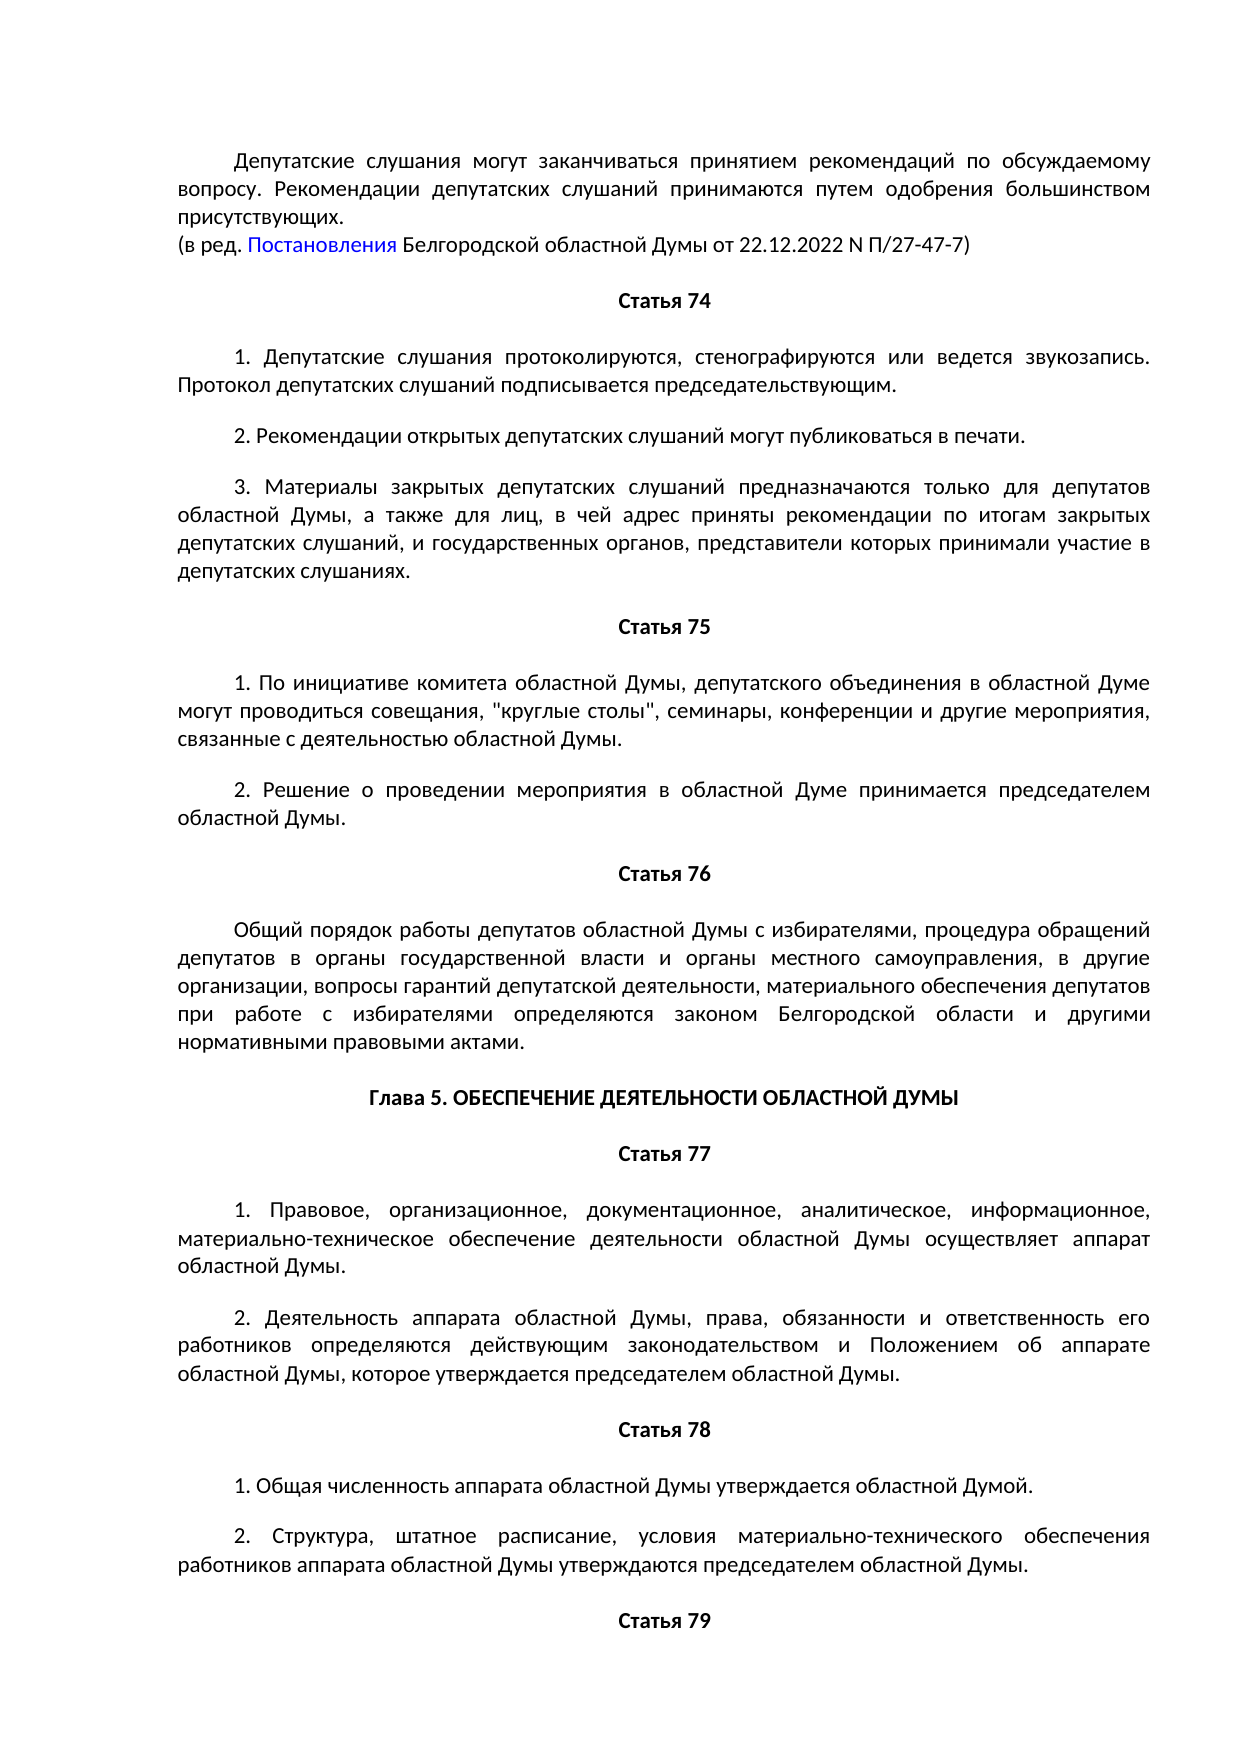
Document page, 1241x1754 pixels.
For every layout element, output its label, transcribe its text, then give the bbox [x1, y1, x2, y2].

title Статья 75 [177, 612, 1152, 640]
title Статья 78 [177, 1415, 1152, 1443]
text Депутатские слушания могут заканчиваться принятием рекомендаций по обсуждаемому вопросу. Рекомендации депутатских слушаний принимаются путем одобрения большинством присутствующих. [177, 146, 1152, 230]
title Статья 76 [177, 859, 1152, 887]
title Глава 5. ОБЕСПЕЧЕНИЕ ДЕЯТЕЛЬНОСТИ ОБЛАСТНОЙ ДУМЫ [177, 1083, 1152, 1112]
text 1. По инициативе комитета областной Думы, депутатского объединения в областной Думе могут проводиться совещания, "круглые столы", семинары, конференции и другие мероприятия, связанные с деятельностью областной Думы. [177, 668, 1152, 752]
text 2. Решение о проведении мероприятия в областной Думе принимается председателем областной Думы. [177, 775, 1152, 831]
text 3. Материалы закрытых депутатских слушаний предназначаются только для депутатов областной Думы, а также для лиц, в чей адрес приняты рекомендации по итогам закрытых депутатских слушаний, и государственных органов, представители которых принимали участие в депутатских слушаниях. [177, 472, 1152, 584]
text 1. Правовое, организационное, документационное, аналитическое, информационное, материально-техническое обеспечение деятельности областной Думы осуществляет аппарат областной Думы. [177, 1196, 1152, 1280]
text 1. Депутатские слушания протоколируются, стенографируются или ведется звукозапись. Протокол депутатских слушаний подписывается председательствующим. [177, 342, 1152, 398]
text 2. Структура, штатное расписание, условия материально-технического обеспечения работников аппарата областной Думы утверждаются председателем областной Думы. [177, 1522, 1152, 1578]
title Статья 74 [177, 286, 1152, 314]
title Статья 77 [177, 1139, 1152, 1168]
text 2. Деятельность аппарата областной Думы, права, обязанности и ответственность его работников определяются действующим законодательством и Положением об аппарате областной Думы, которое утверждается председателем областной Думы. [177, 1303, 1152, 1387]
text (в ред. Постановления Белгородской областной Думы от 22.12.2022 N П/27-47-7) [177, 230, 1152, 258]
text Общий порядок работы депутатов областной Думы с избирателями, процедура обращений депутатов в органы государственной власти и органы местного самоуправления, в другие организации, вопросы гарантий депутатской деятельности, материального обеспечения депутатов при работе с избирателями определяются законом Белгородской области и другими нормативными правовыми актами. [177, 915, 1152, 1056]
title Статья 79 [177, 1606, 1152, 1634]
text 1. Общая численность аппарата областной Думы утверждается областной Думой. [177, 1471, 1152, 1499]
text 2. Рекомендации открытых депутатских слушаний могут публиковаться в печати. [177, 421, 1152, 449]
